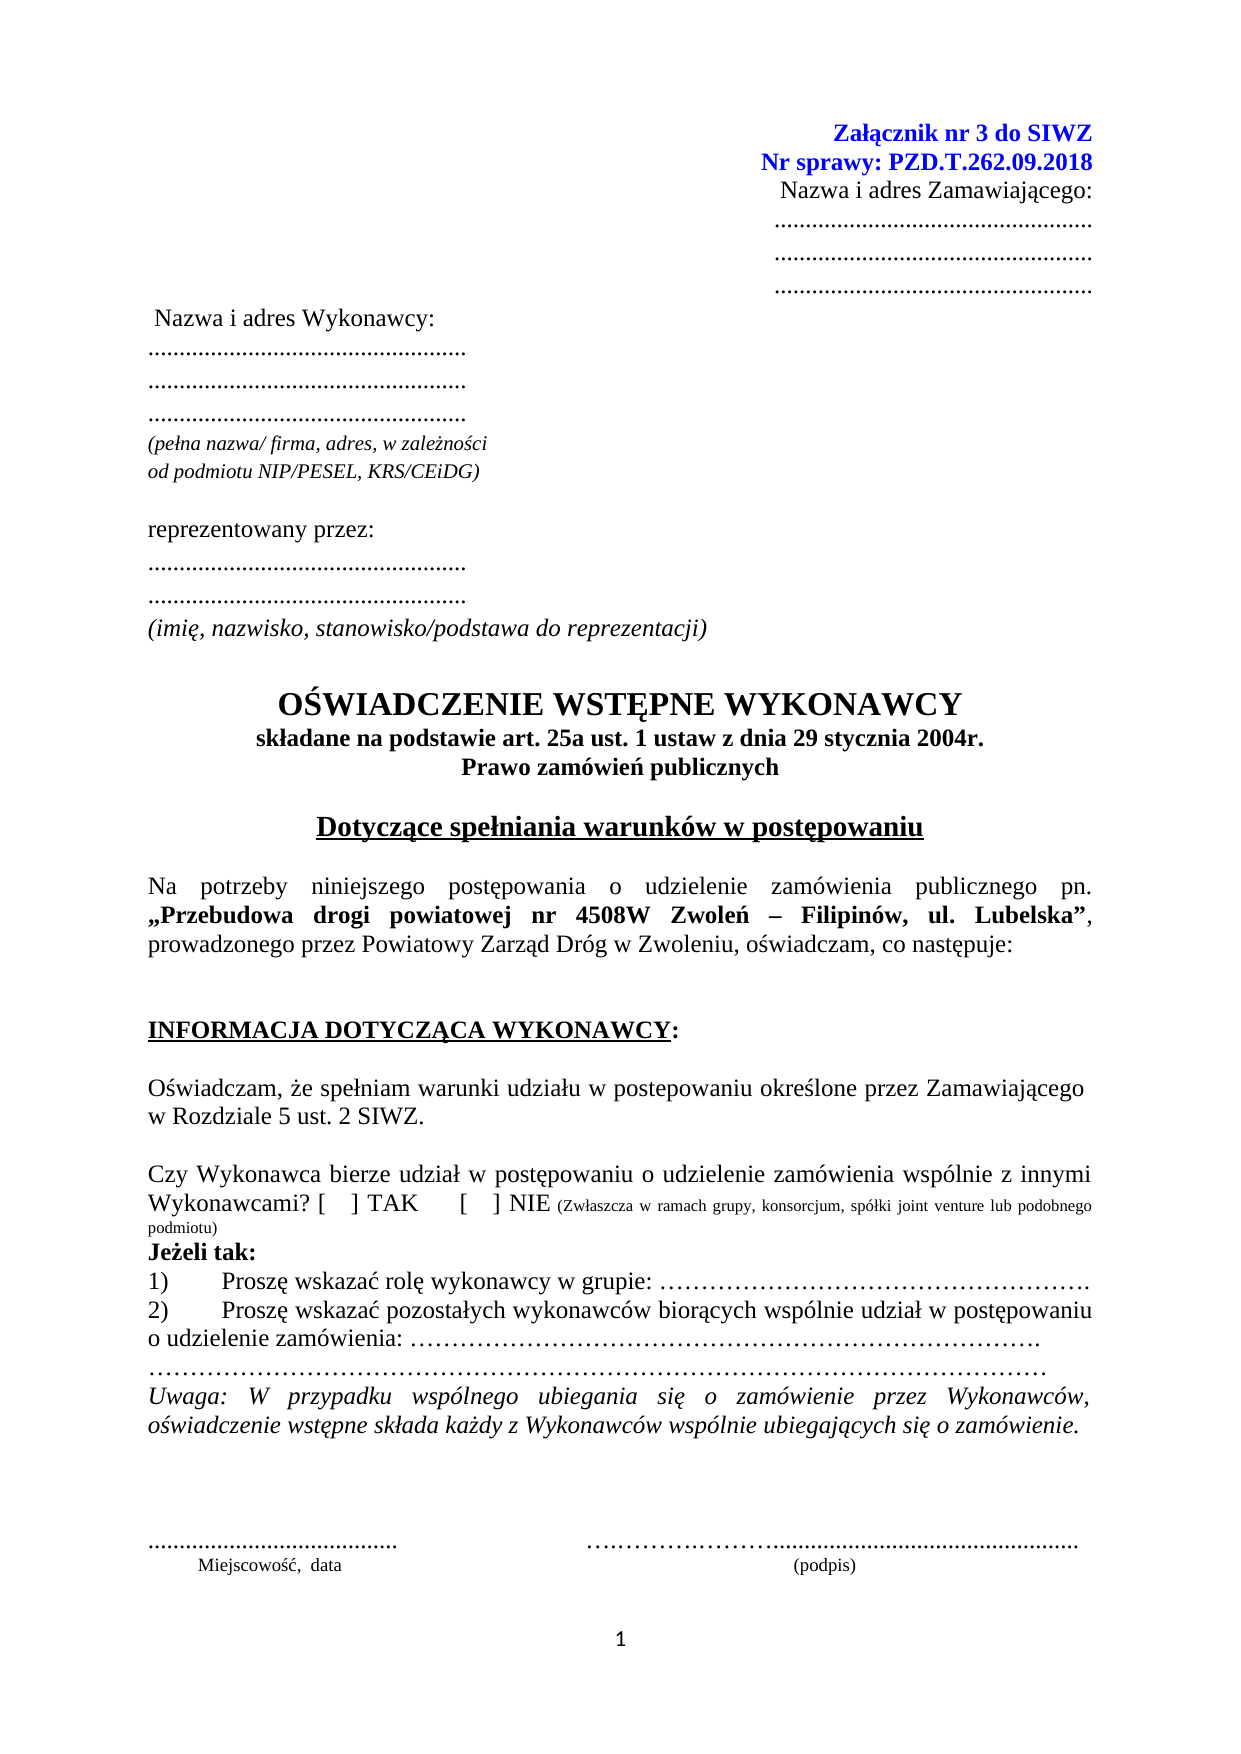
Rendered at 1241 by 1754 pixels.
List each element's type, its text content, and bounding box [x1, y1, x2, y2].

text Nazwa i adres Zamawiającego: [148, 176, 1093, 204]
text ................................................... [148, 580, 1093, 609]
text 2) Proszę wskazać pozostałych wykonawców biorących wspólnie udział w postępowaniu o udzielenie zamówienia: …………………………………………………………………. [148, 1295, 1093, 1352]
text ................................................... [148, 237, 1093, 266]
text Dotyczące spełniania warunków w postępowaniu [148, 809, 1093, 843]
text 1) Proszę wskazać rolę wykonawcy w grupie: ……………………………………………. [148, 1266, 1093, 1295]
text ................................................... [148, 547, 1093, 576]
text ................................................... [148, 270, 1093, 299]
text Jeżeli tak: [148, 1237, 1093, 1266]
text Oświadczam, że spełniam warunki udziału w postepowaniu określone przez Zamawiającego w Rozdziale 5 ust. 2 SIWZ. [148, 1073, 1093, 1130]
text od podmiotu NIP/PESEL, KRS/CEiDG) [148, 459, 1093, 483]
text Nazwa i adres Wykonawcy: [148, 303, 1093, 332]
text (imię, nazwisko, stanowisko/podstawa do reprezentacji) [148, 613, 1093, 642]
text ................................................... [148, 332, 1093, 361]
text ................................................... [148, 365, 1093, 394]
text ........................................ ….……….………................................................. [148, 1525, 1093, 1553]
text Na potrzeby niniejszego postępowania o udzielenie zamówienia publicznego pn. „Przebudowa drogi powiatowej nr 4508W Zwoleń – Filipinów, ul. Lubelska”, prowadzonego przez Powiatowy Zarząd Dróg w Zwoleniu, oświadczam, co następuje: [148, 871, 1093, 958]
text OŚWIADCZENIE WSTĘPNE WYKONAWCY [148, 684, 1093, 723]
text Czy Wykonawca bierze udział w postępowaniu o udzielenie zamówienia wspólnie z innymi Wykonawcami? [ ] TAK [ ] NIE (Zwłaszcza w ramach grupy, konsorcjum, spółki joint venture lub podobnego podmiotu) [148, 1159, 1093, 1237]
text Załącznik nr 3 do SIWZ [148, 118, 1093, 147]
text składane na podstawie art. 25a ust. 1 ustaw z dnia 29 stycznia 2004r. [148, 723, 1093, 752]
text ................................................... [148, 398, 1093, 427]
text Nr sprawy: PZD.T.262.09.2018 [148, 147, 1093, 176]
text ................................................... [148, 204, 1093, 233]
text Uwaga: W przypadku wspólnego ubiegania się o zamówienie przez Wykonawców, oświadczenie wstępne składa każdy z Wykonawców wspólnie ubiegających się o zamówienie. [148, 1381, 1093, 1438]
text INFORMACJA DOTYCZĄCA WYKONAWCY: [148, 1015, 1093, 1044]
text Prawo zamówień publicznych [148, 752, 1093, 780]
text (pełna nazwa/ firma, adres, w zależności [148, 431, 1093, 455]
text reprezentowany przez: [148, 514, 1093, 543]
text ……………………………………………………………………………………………… [148, 1352, 1093, 1381]
text Miejscowość, data (podpis) [148, 1553, 1093, 1575]
